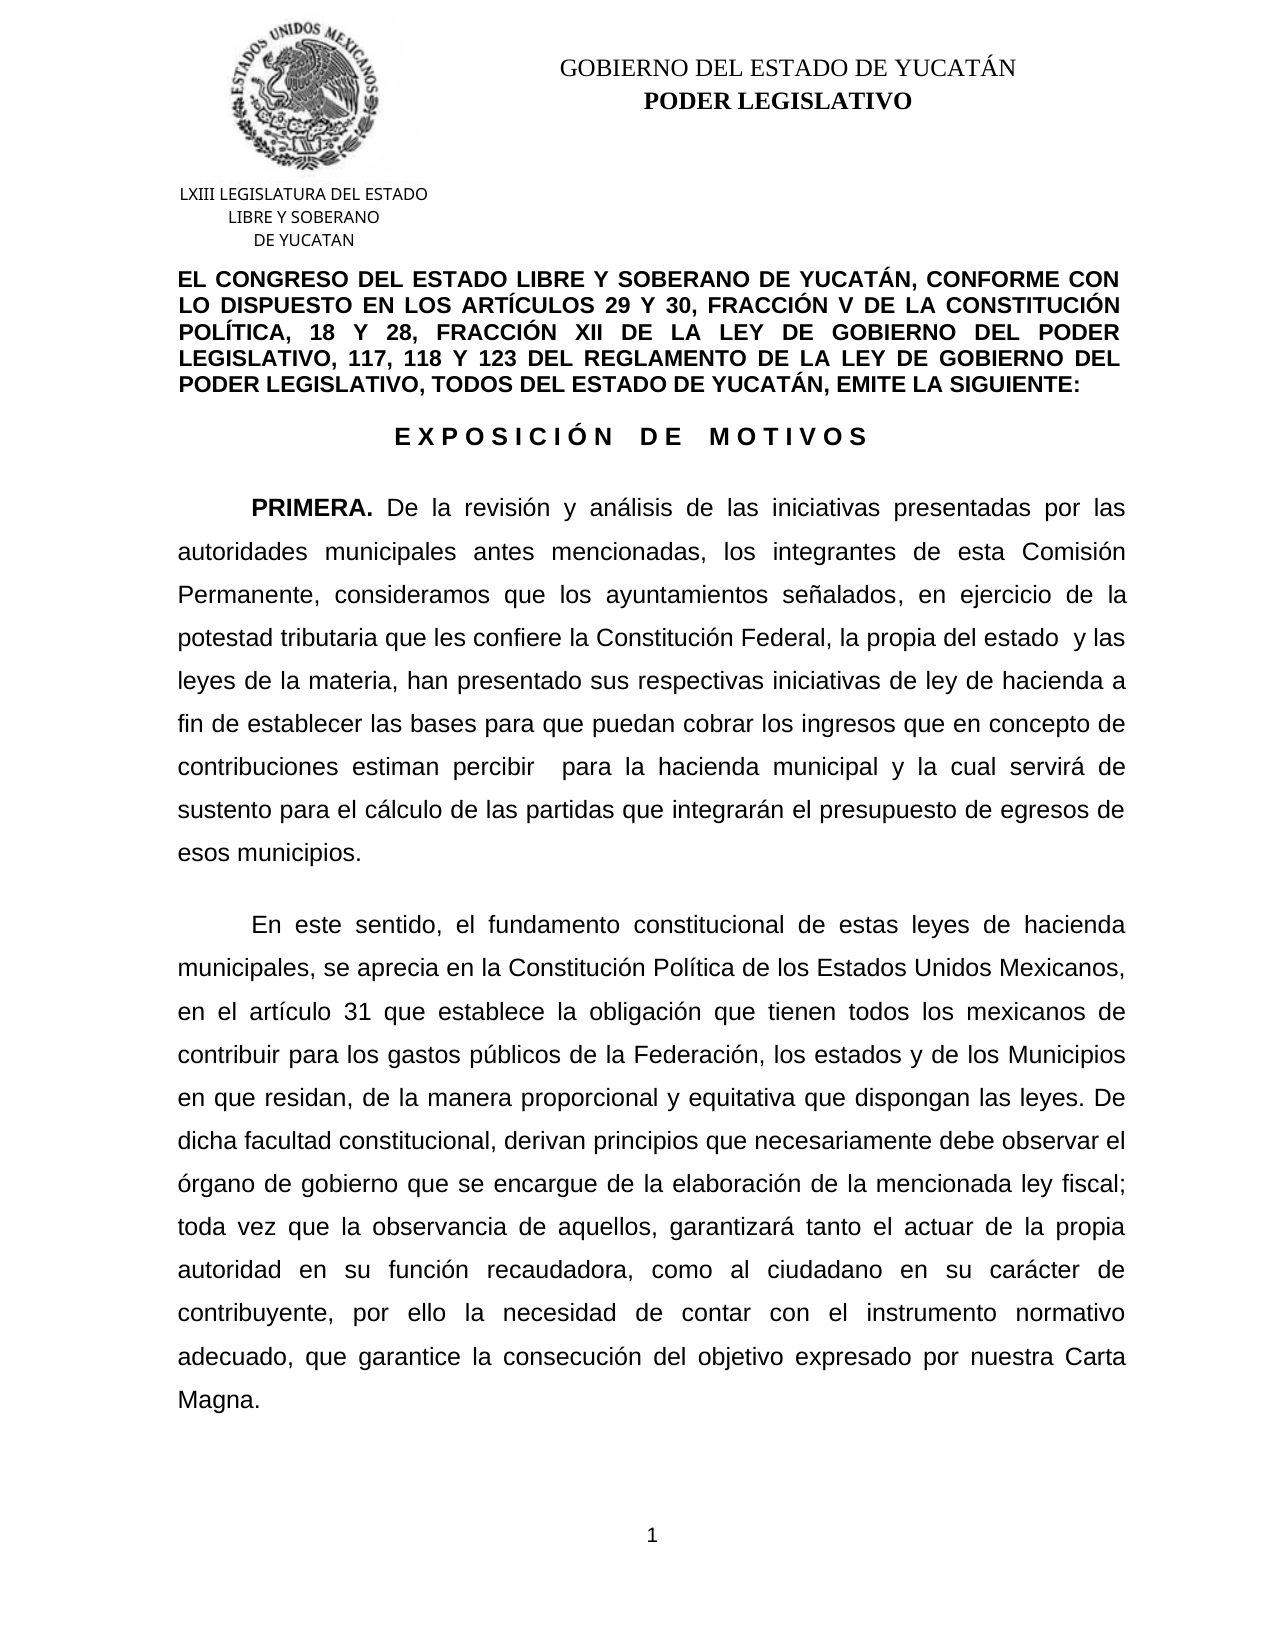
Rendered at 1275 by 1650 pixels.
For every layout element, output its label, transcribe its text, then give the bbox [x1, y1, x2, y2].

text PRIMERA. De la revisión y análisis de las iniciativas presentadas por las autoridades municipales antes mencionadas, los integrantes de esta Comisión Permanente, consideramos que los ayuntamientos señalados, en ejercicio de la potestad tributaria que les confiere la Constitución Federal, la propia del estado y las leyes de la materia, han presentado sus respectivas iniciativas de ley de hacienda a fin de establecer las bases para que puedan cobrar los ingresos que en concepto de contribuciones estiman percibir para la hacienda municipal y la cual servirá de sustento para el cálculo de las partidas que integrarán el presupuesto de egresos de esos municipios. [177, 493, 1127, 867]
text E X P O S I C I Ó N D E M O T I V O S [74, 422, 1127, 450]
picture [184, 14, 429, 185]
text En este sentido, el fundamento constitucional de estas leyes de hacienda municipales, se aprecia en de los Estados Unidos Mexicanos, en el artículo 31 que establece la obligación que tienen todos los mexicanos de contribuir para los gastos públicos de la Federación, los estados y de los Municipios en que residan, de la manera proporcional y equitativa que dispongan las leyes. De dicha facultad constitucional, derivan principios que necesariamente debe observar el órgano de gobierno que se encargue de la elaboración de la mencionada ley fiscal; toda vez que la observancia de aquellos, garantizará tanto el actuar de la propia autoridad en su función recaudadora, como al ciudadano en su carácter de contribuyente, por ello la necesidad de contar con el instrumento normativo adecuado, que garantice la consecución del objetivo expresado por nuestra Carta Magna. [177, 910, 1127, 1413]
text EL CONGRESO DEL ESTADO LIBRE Y SOBERANO DE YUCATÁN, CONFORME CON LO DISPUESTO EN LOS ARTÍCULOS 29 Y 30, FRACCIÓN V DE LA CONSTITUCIÓN POLÍTICA, 18 Y 28, FRACCIÓN XII DE LA LEY DE GOBIERNO DEL PODER LEGISLATIVO, 117, 118 Y 123 DEL REGLAMENTO DE LA LEY DE GOBIERNO DEL PODER LEGISLATIVO, TODOS DEL ESTADO DE YUCATÁN, EMITE LA SIGUIENTE: [177, 266, 1121, 398]
